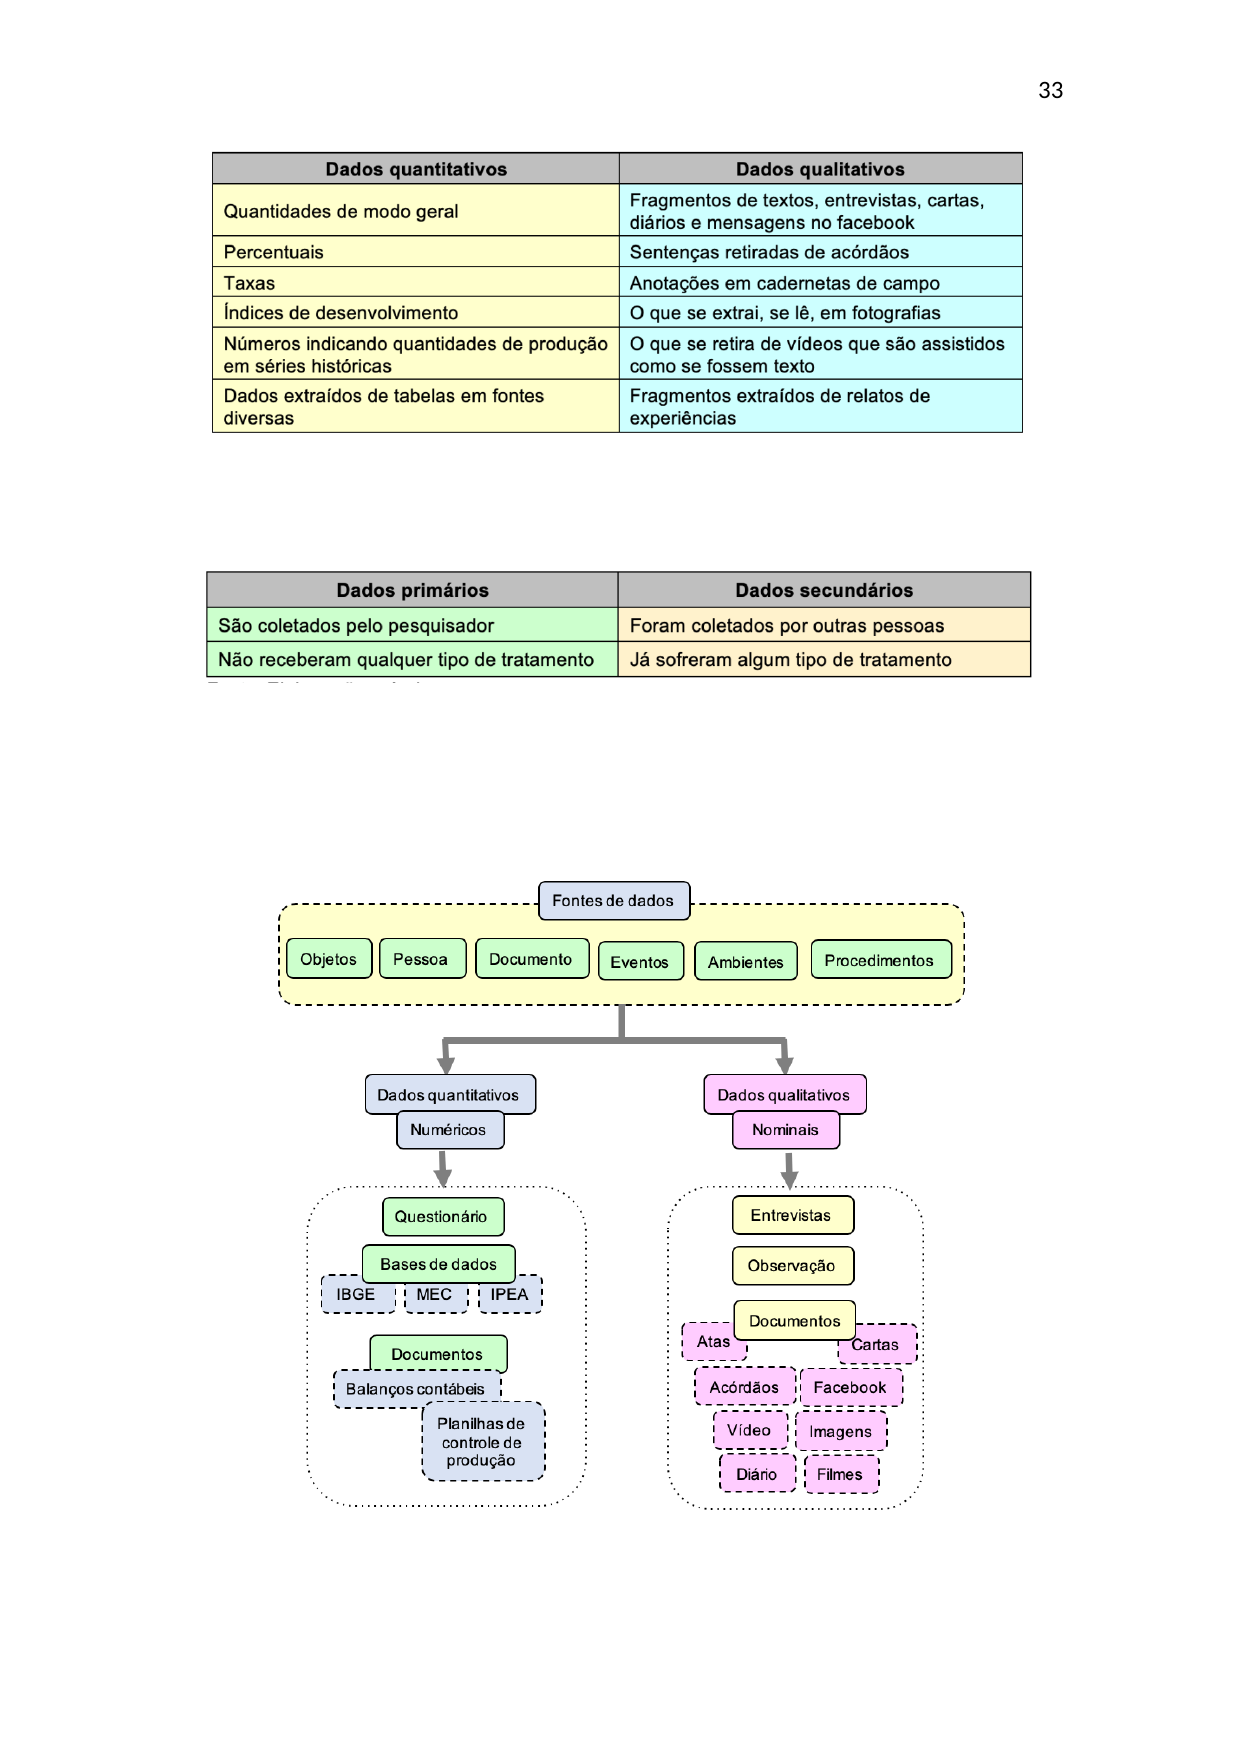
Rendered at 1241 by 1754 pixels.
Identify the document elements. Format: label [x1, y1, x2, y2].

picture [193, 147, 1048, 436]
picture [247, 867, 993, 1527]
picture [187, 565, 1053, 683]
